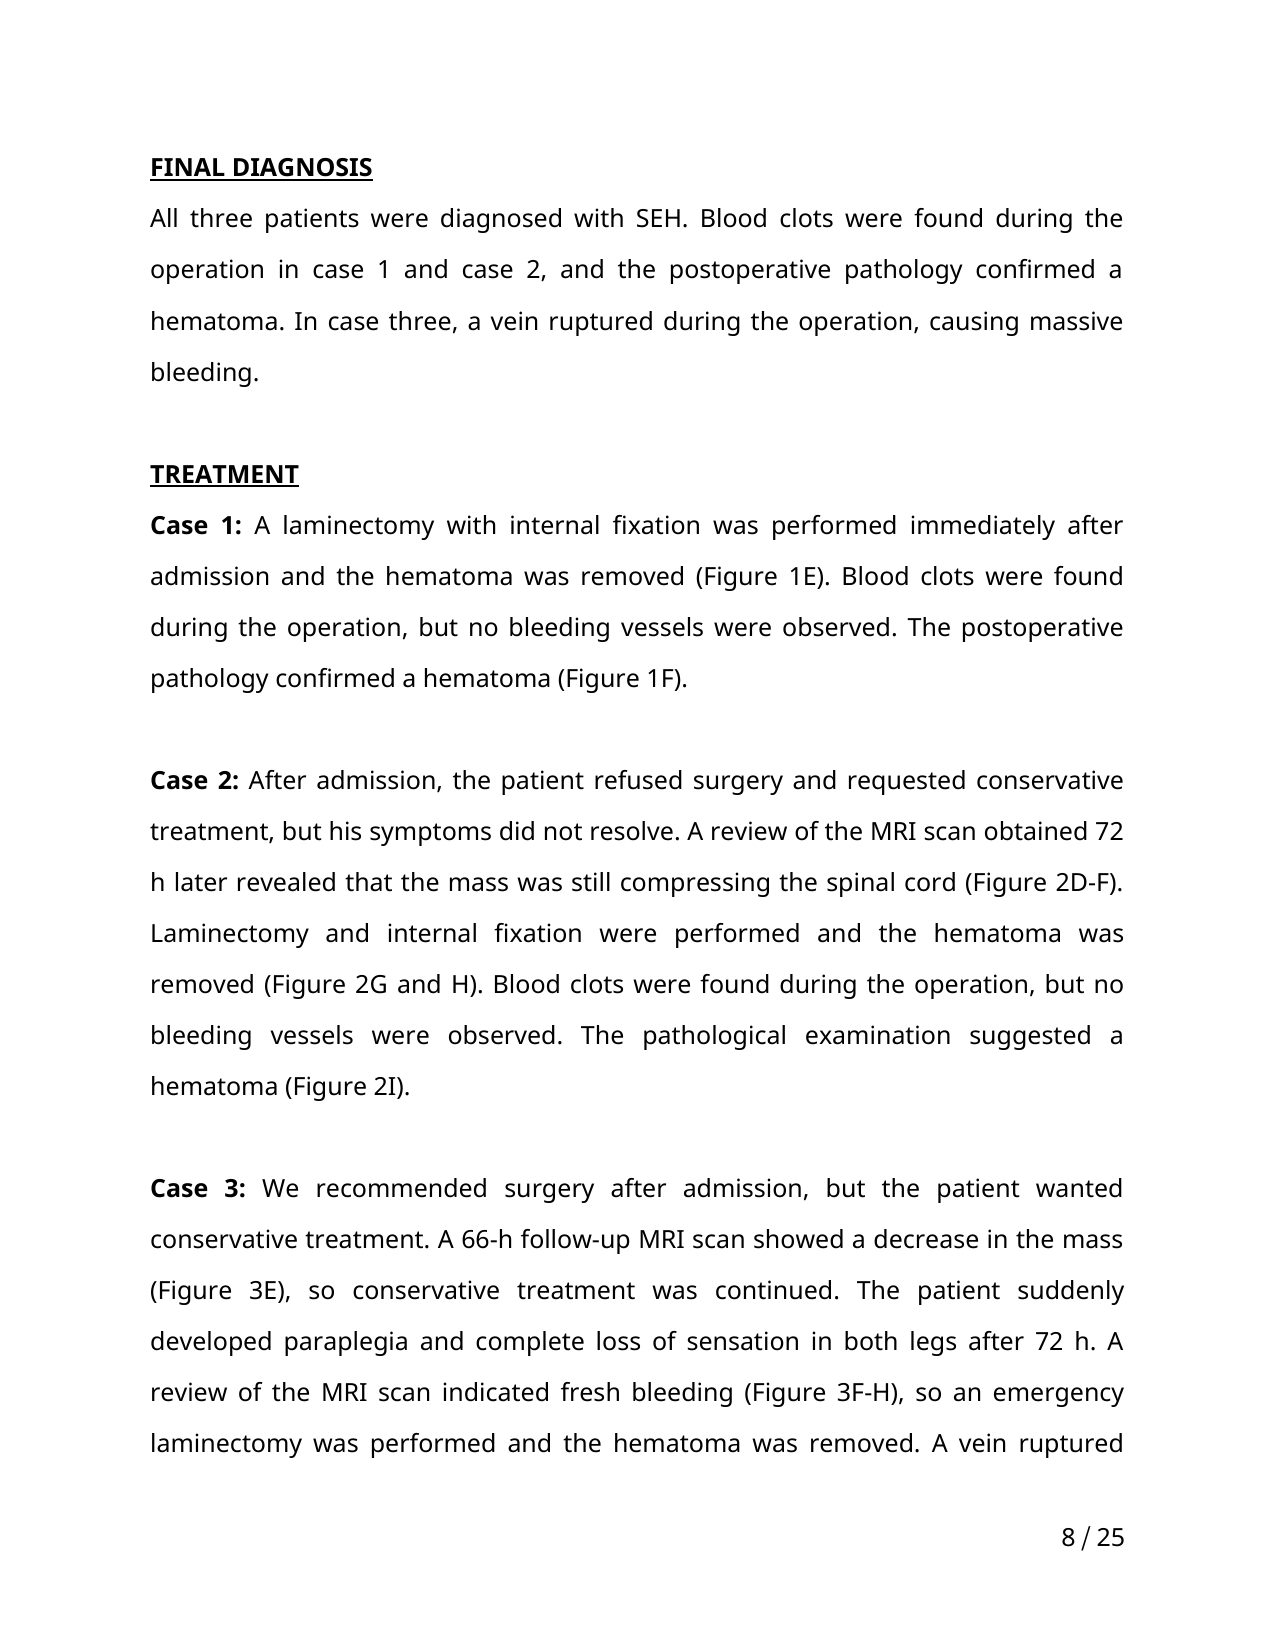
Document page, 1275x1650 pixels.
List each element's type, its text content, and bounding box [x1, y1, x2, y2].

text TREATMENT [150, 456, 1125, 490]
text FINAL DIAGNOSIS [150, 150, 1125, 184]
text Case 1: A laminectomy with internal fixation was performed immediately after admission and the hematoma was removed (Figure 1E). Blood clots were found during the operation, but no bleeding vessels were observed. The postoperative pathology confirmed a hematoma (Figure 1F). [150, 507, 1125, 694]
text All three patients were diagnosed with SEH. Blood clots were found during the operation in case 1 and case 2, and the postoperative pathology confirmed a hematoma. In case three, a vein ruptured during the operation, causing massive bleeding. [150, 201, 1125, 388]
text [150, 1171, 1125, 1460]
text Case 2: After admission, the patient refused surgery and requested conservative treatment, but his symptoms did not resolve. A review of the MRI scan obtained 72 h later revealed that the mass was still compressing the spinal cord (Figure 2D-F). Laminectomy and internal fixation were performed and the hematoma was removed (Figure 2G and H). Blood clots were found during the operation, but no bleeding vessels were observed. The pathological examination suggested a hematoma (Figure 2I). [150, 762, 1125, 1103]
